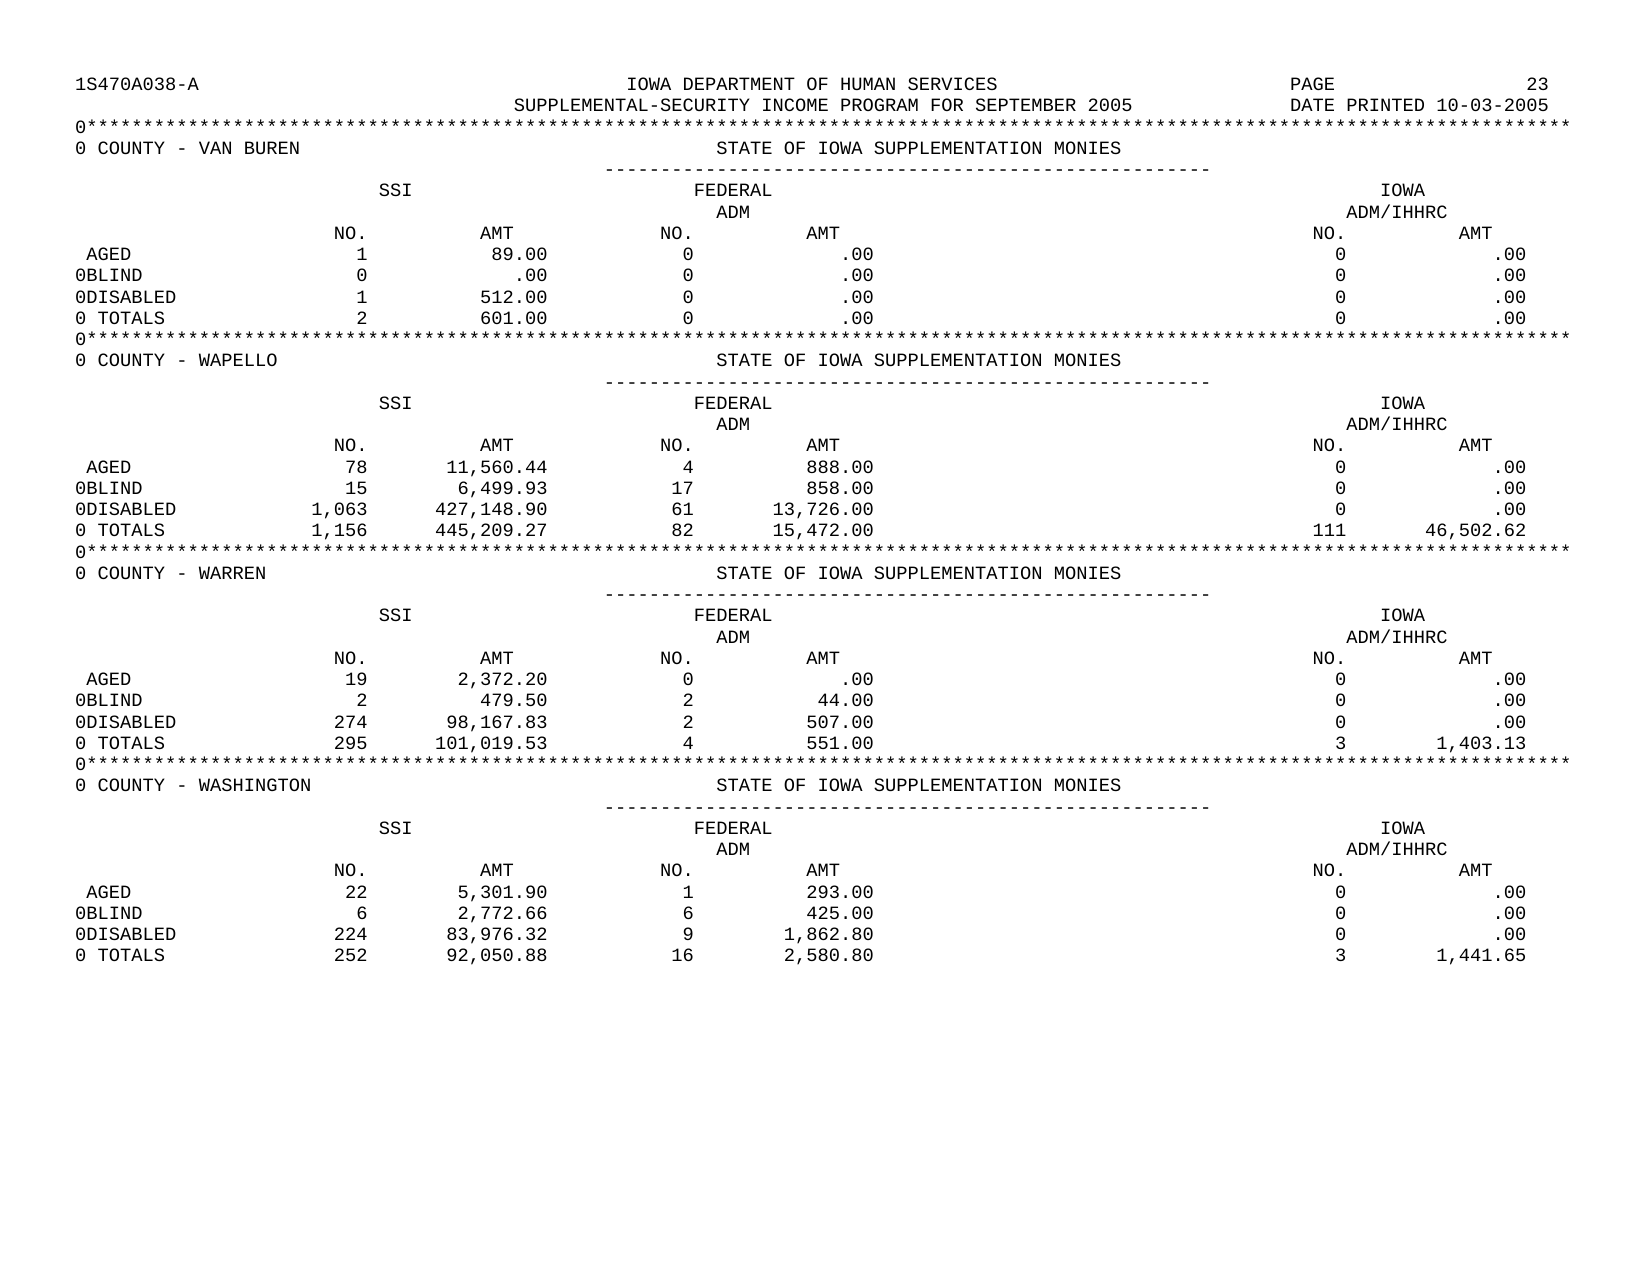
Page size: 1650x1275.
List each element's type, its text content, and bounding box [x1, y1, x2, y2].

text 0 TOTALS 1,156 445,209.27 82 15,472.00 111 46,502.62 [75, 521, 1575, 542]
text 0************************************************************************************************************************************ [75, 117, 1575, 139]
text 0BLIND 2 479.50 2 44.00 0 .00 [75, 691, 1575, 712]
text 0 COUNTY - WARREN STATE OF IOWA SUPPLEMENTATION MONIES [75, 564, 1575, 585]
text 0BLIND 15 6,499.93 17 858.00 0 .00 [75, 479, 1575, 500]
text AGED 19 2,372.20 0 .00 0 .00 [75, 670, 1575, 691]
text ------------------------------------------------------ [75, 372, 1575, 394]
text 0BLIND 0 .00 0 .00 0 .00 [75, 266, 1575, 287]
text NO. AMT NO. AMT NO. AMT [75, 436, 1575, 457]
text SSI FEDERAL IOWA [75, 606, 1575, 627]
text 0 TOTALS 295 101,019.53 4 551.00 3 1,403.13 [75, 734, 1575, 755]
text ADM ADM/IHHRC [75, 202, 1575, 224]
text ------------------------------------------------------ [75, 585, 1575, 606]
text ADM ADM/IHHRC [75, 840, 1575, 861]
text AGED 22 5,301.90 1 293.00 0 .00 [75, 882, 1575, 904]
text 0************************************************************************************************************************************ [75, 542, 1575, 564]
text 0BLIND 6 2,772.66 6 425.00 0 .00 [75, 904, 1575, 925]
text ADM ADM/IHHRC [75, 415, 1575, 436]
text 0************************************************************************************************************************************ [75, 755, 1575, 776]
text 0 TOTALS 252 92,050.88 16 2,580.80 3 1,441.65 [75, 946, 1575, 967]
text 0 COUNTY - WASHINGTON STATE OF IOWA SUPPLEMENTATION MONIES [75, 776, 1575, 797]
text ------------------------------------------------------ [75, 160, 1575, 181]
text NO. AMT NO. AMT NO. AMT [75, 861, 1575, 882]
text SUPPLEMENTAL-SECURITY INCOME PROGRAM FOR SEPTEMBER 2005 DATE PRINTED 10-03-2005 [75, 96, 1575, 117]
text AGED 78 11,560.44 4 888.00 0 .00 [75, 457, 1575, 479]
text 0 COUNTY - VAN BUREN STATE OF IOWA SUPPLEMENTATION MONIES [75, 139, 1575, 160]
text ------------------------------------------------------ [75, 797, 1575, 819]
text ADM ADM/IHHRC [75, 627, 1575, 649]
text 0DISABLED 274 98,167.83 2 507.00 0 .00 [75, 712, 1575, 734]
text 0 COUNTY - WAPELLO STATE OF IOWA SUPPLEMENTATION MONIES [75, 351, 1575, 372]
text AGED 1 89.00 0 .00 0 .00 [75, 245, 1575, 266]
text 1S470A038-A IOWA DEPARTMENT OF HUMAN SERVICES PAGE 23 [75, 75, 1575, 96]
text 0************************************************************************************************************************************ [75, 330, 1575, 351]
text 0DISABLED 1,063 427,148.90 61 13,726.00 0 .00 [75, 500, 1575, 521]
text SSI FEDERAL IOWA [75, 181, 1575, 202]
text SSI FEDERAL IOWA [75, 394, 1575, 415]
text NO. AMT NO. AMT NO. AMT [75, 649, 1575, 670]
text NO. AMT NO. AMT NO. AMT [75, 224, 1575, 245]
text SSI FEDERAL IOWA [75, 819, 1575, 840]
text 0DISABLED 1 512.00 0 .00 0 .00 [75, 287, 1575, 309]
text 0DISABLED 224 83,976.32 9 1,862.80 0 .00 [75, 925, 1575, 946]
text 0 TOTALS 2 601.00 0 .00 0 .00 [75, 309, 1575, 330]
